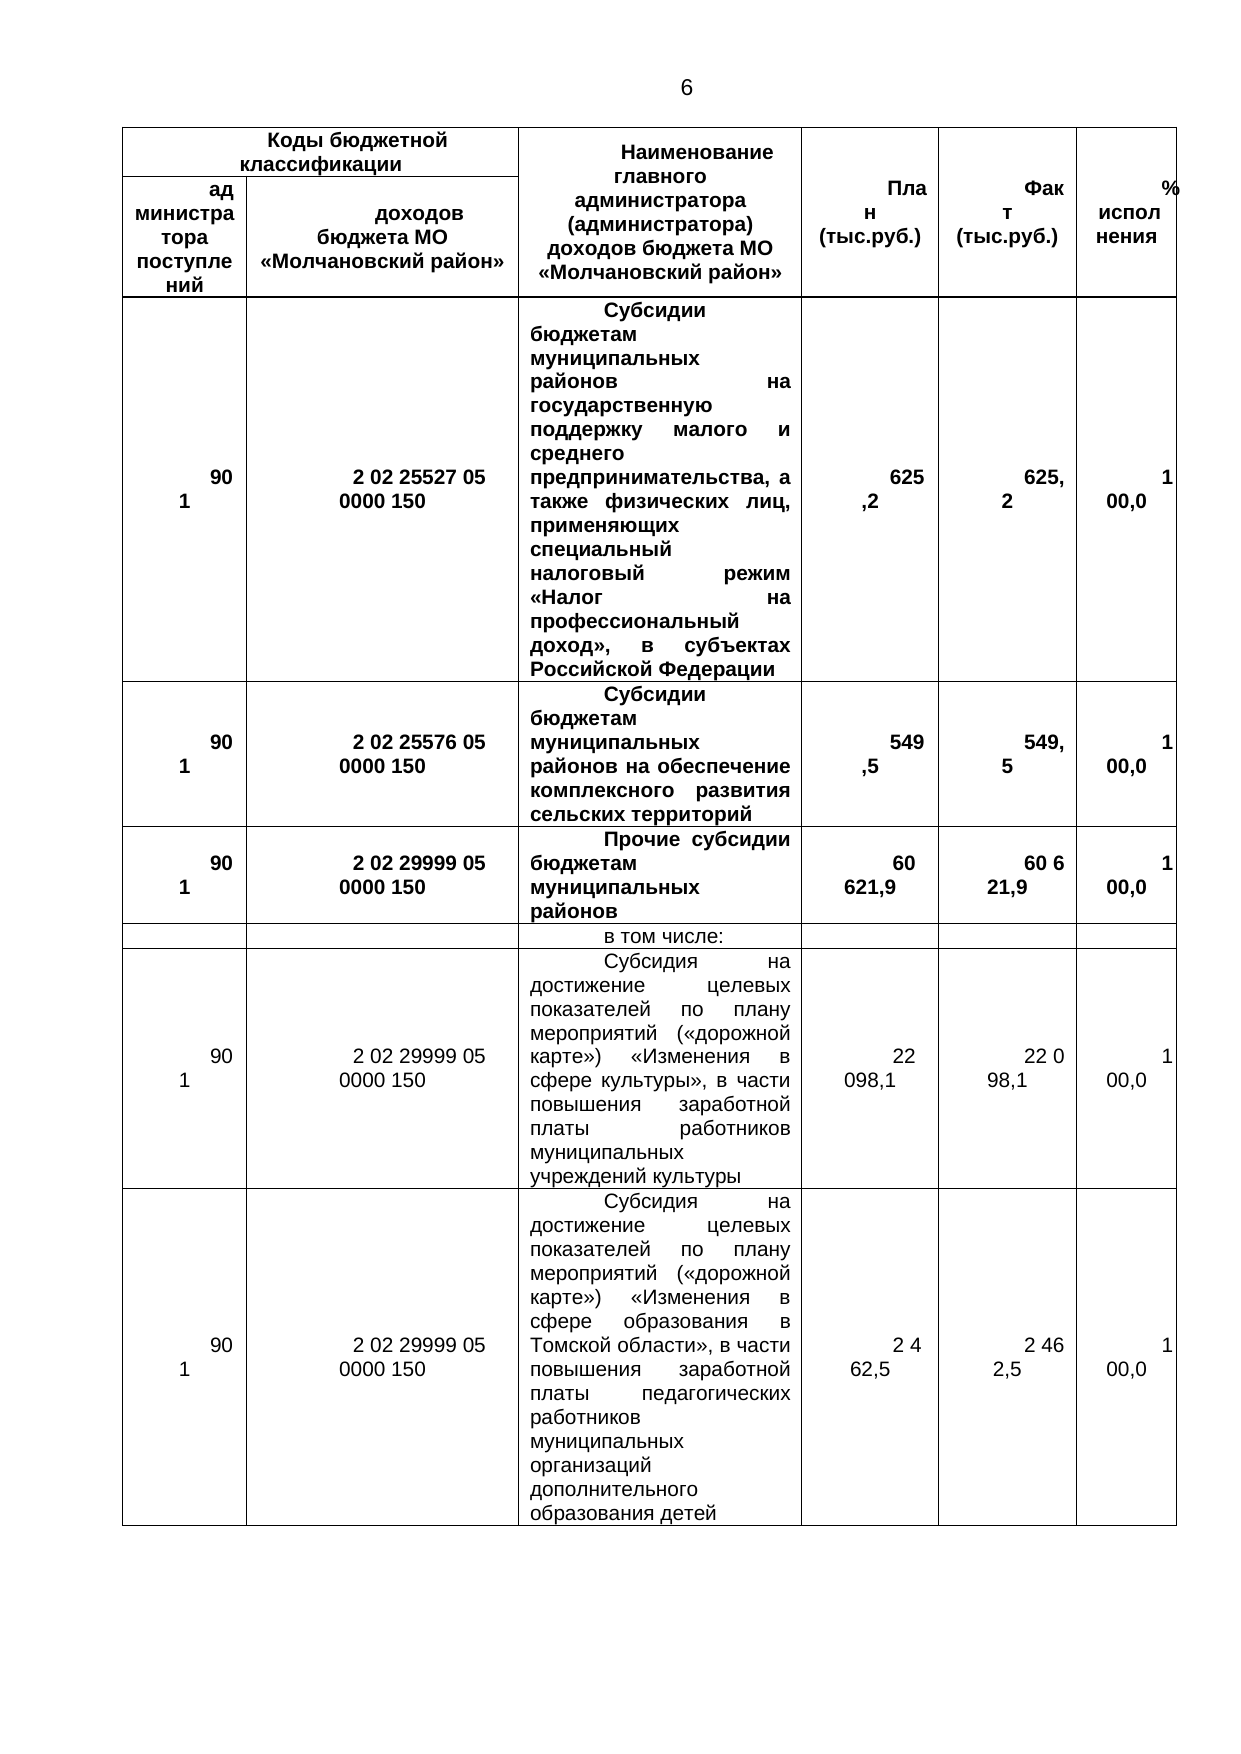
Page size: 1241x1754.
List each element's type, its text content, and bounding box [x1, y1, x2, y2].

table_cell 22 098,1 [802, 949, 938, 1188]
table_cell 549,5 [939, 682, 1076, 826]
table_cell 2 02 29999 05 0000 150 [247, 949, 518, 1188]
table_cell 901 [123, 827, 246, 922]
table_cell 901 [123, 298, 246, 681]
table_cell Прочие субсидии бюджетам муниципальных районов [519, 827, 801, 922]
table_cell 100,0 [1077, 949, 1176, 1188]
table_cell 100,0 [1077, 682, 1176, 826]
table_cell 100,0 [1077, 298, 1176, 681]
table_cell [939, 924, 1076, 947]
table_cell 625,2 [802, 298, 938, 681]
table_cell Субсидии бюджетам муниципальных районов на обеспечение комплексного развития сельских территорий [519, 682, 801, 826]
table_cell 2 02 25527 05 0000 150 [247, 298, 518, 681]
table_cell доходов бюджета МО «Молчановский район» [247, 177, 518, 296]
table_header Факт (тыс.руб.) [939, 128, 1076, 296]
table_header Коды бюджетной классификации [123, 128, 518, 176]
table_cell Субсидия на достижение целевых показателей по плану мероприятий («дорожной карте») «Изменения в сфере образования в Томской области», в части повышения заработной платы педагогических работников муниципальных организаций дополнительного образования детей [519, 1189, 801, 1524]
table_cell 2 02 29999 05 0000 150 [247, 827, 518, 922]
table_header % исполнения [1077, 128, 1176, 296]
table_cell 2 462,5 [939, 1189, 1076, 1524]
table_cell 100,0 [1077, 827, 1176, 922]
table_cell в том числе: [519, 924, 801, 947]
table_cell Субсидия на достижение целевых показателей по плану мероприятий («дорожной карте») «Изменения в сфере культуры», в части повышения заработной платы работников муниципальных учреждений культуры [519, 949, 801, 1188]
table_cell 901 [123, 682, 246, 826]
table_cell 901 [123, 949, 246, 1188]
table_cell 2 462,5 [802, 1189, 938, 1524]
table_cell 60 621,9 [802, 827, 938, 922]
table_cell 549,5 [802, 682, 938, 826]
table_cell [247, 924, 518, 947]
table_cell 625,2 [939, 298, 1076, 681]
table_cell [1077, 924, 1176, 947]
table_cell [802, 924, 938, 947]
table_cell [123, 924, 246, 947]
table_cell 22 098,1 [939, 949, 1076, 1188]
table_cell 100,0 [1077, 1189, 1176, 1524]
table_cell 2 02 29999 05 0000 150 [247, 1189, 518, 1524]
table_cell Субсидии бюджетам муниципальных районов на государственную поддержку малого и среднего предпринимательства, а также физических лиц, применяющих специальный налоговый режим «Налог на профессиональный доход», в субъектах Российской Федерации [519, 298, 801, 681]
table_cell 901 [123, 1189, 246, 1524]
table_header Наименование главного администратора (администратора) доходов бюджета МО «Молчановский район» [519, 128, 801, 296]
table_cell администратора поступлений [123, 177, 246, 296]
table_cell 2 02 25576 05 0000 150 [247, 682, 518, 826]
table_header План (тыс.руб.) [802, 128, 938, 296]
table_cell 60 621,9 [939, 827, 1076, 922]
